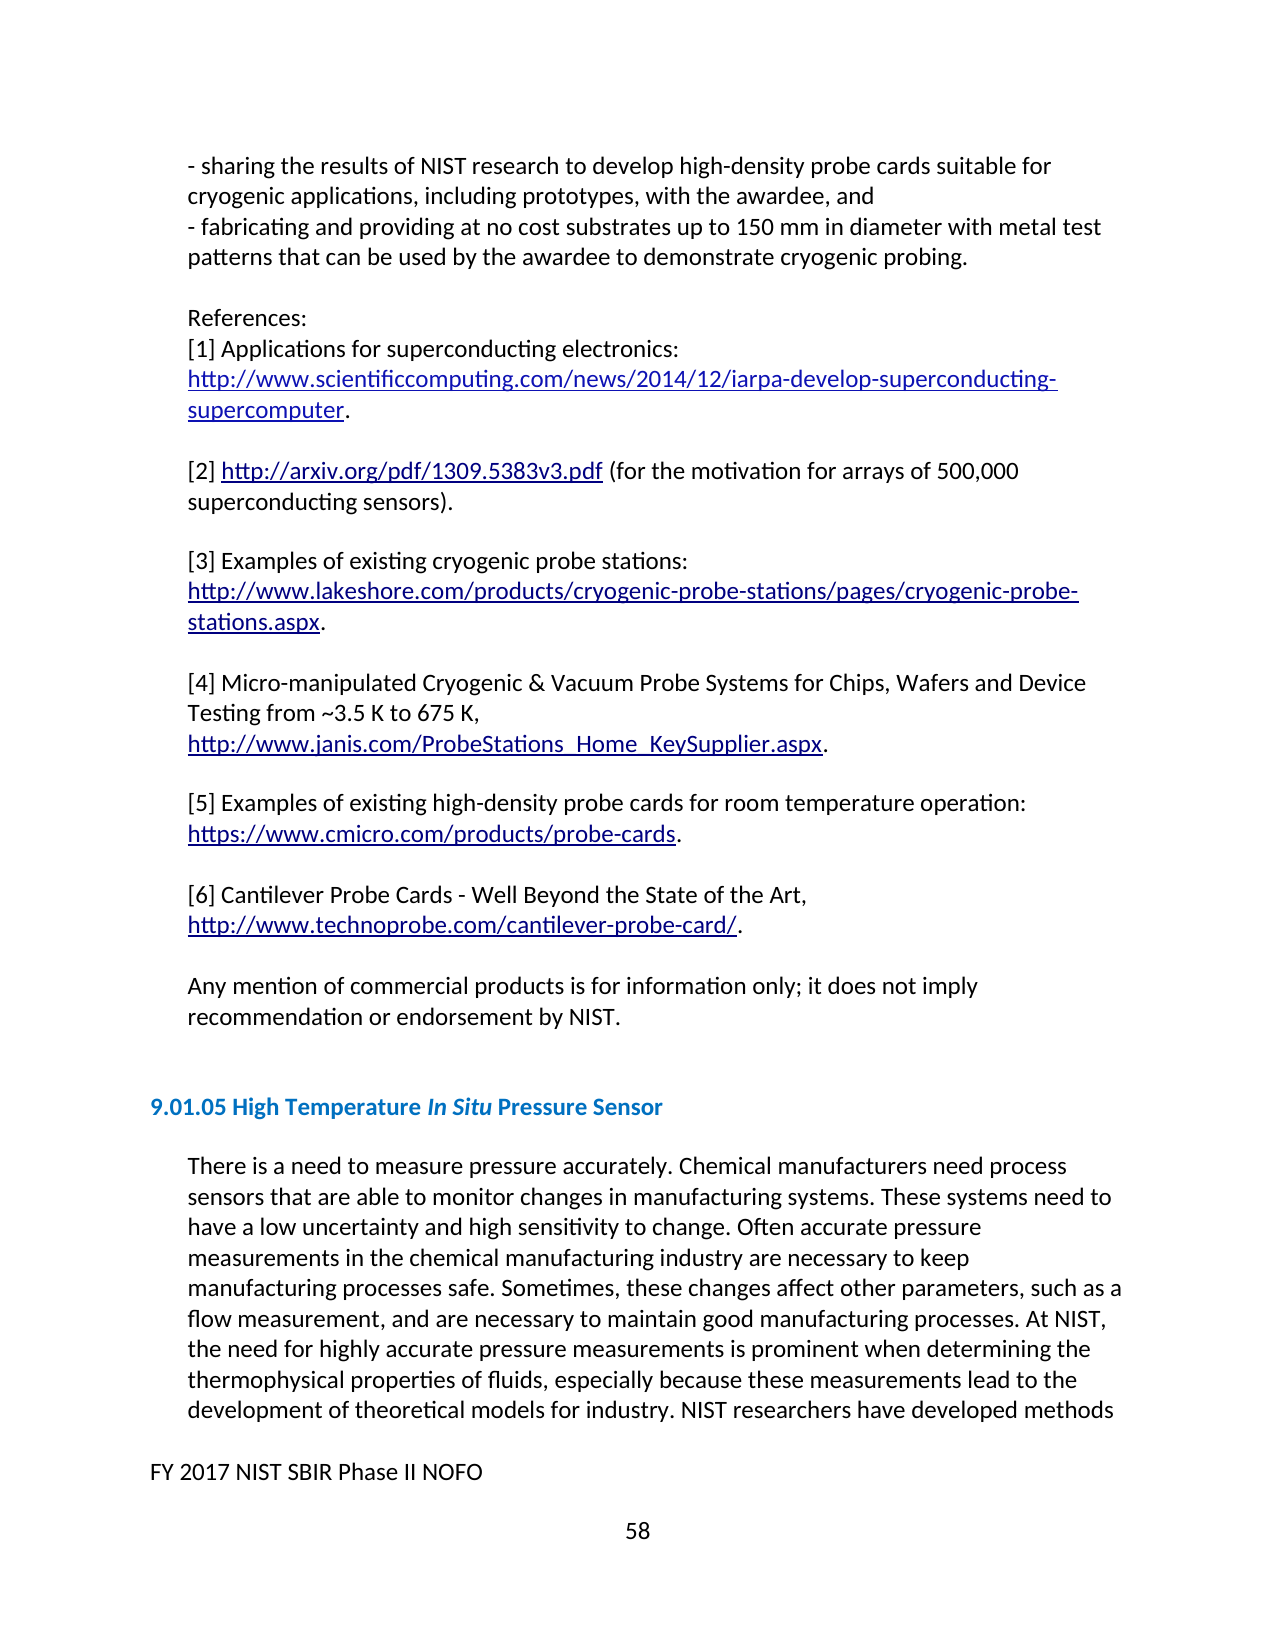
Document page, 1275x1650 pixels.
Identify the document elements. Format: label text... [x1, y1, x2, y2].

text References: [1] Applications for superconducting electronics: http://www.scientificcomputing.com/news/2014/12/iarpa-develop-superconducting-supercomputer. [2] http://arxiv.org/pdf/1309.5383v3.pdf (for the motivation for arrays of 500,000 superconducting sensors). [187, 303, 1125, 545]
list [187, 150, 1125, 272]
list 9.01.05 High Temperature In Situ Pressure Sensor [150, 1091, 1125, 1150]
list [150, 1150, 1125, 1425]
text [5] Examples of existing high-density probe cards for room temperature operation: https://www.cmicro.com/products/probe-cards. [6] Cantilever Probe Cards - Well Beyond the State of the Art, http://www.technoprobe.com/cantilever-probe-card/. [187, 787, 1125, 940]
text Any mention of commercial products is for information only; it does not imply recommendation or endorsement by NIST. [187, 971, 1125, 1060]
text [3] Examples of existing cryogenic probe stations: http://www.lakeshore.com/products/cryogenic-probe-stations/pages/cryogenic-probe-stations.aspx. [4] Micro-manipulated Cryogenic & Vacuum Probe Systems for Chips, Wafers and Device Testing from ~3.5 K to 675 K, http://www.janis.com/ProbeStations_Home_KeySupplier.aspx. [187, 545, 1125, 787]
